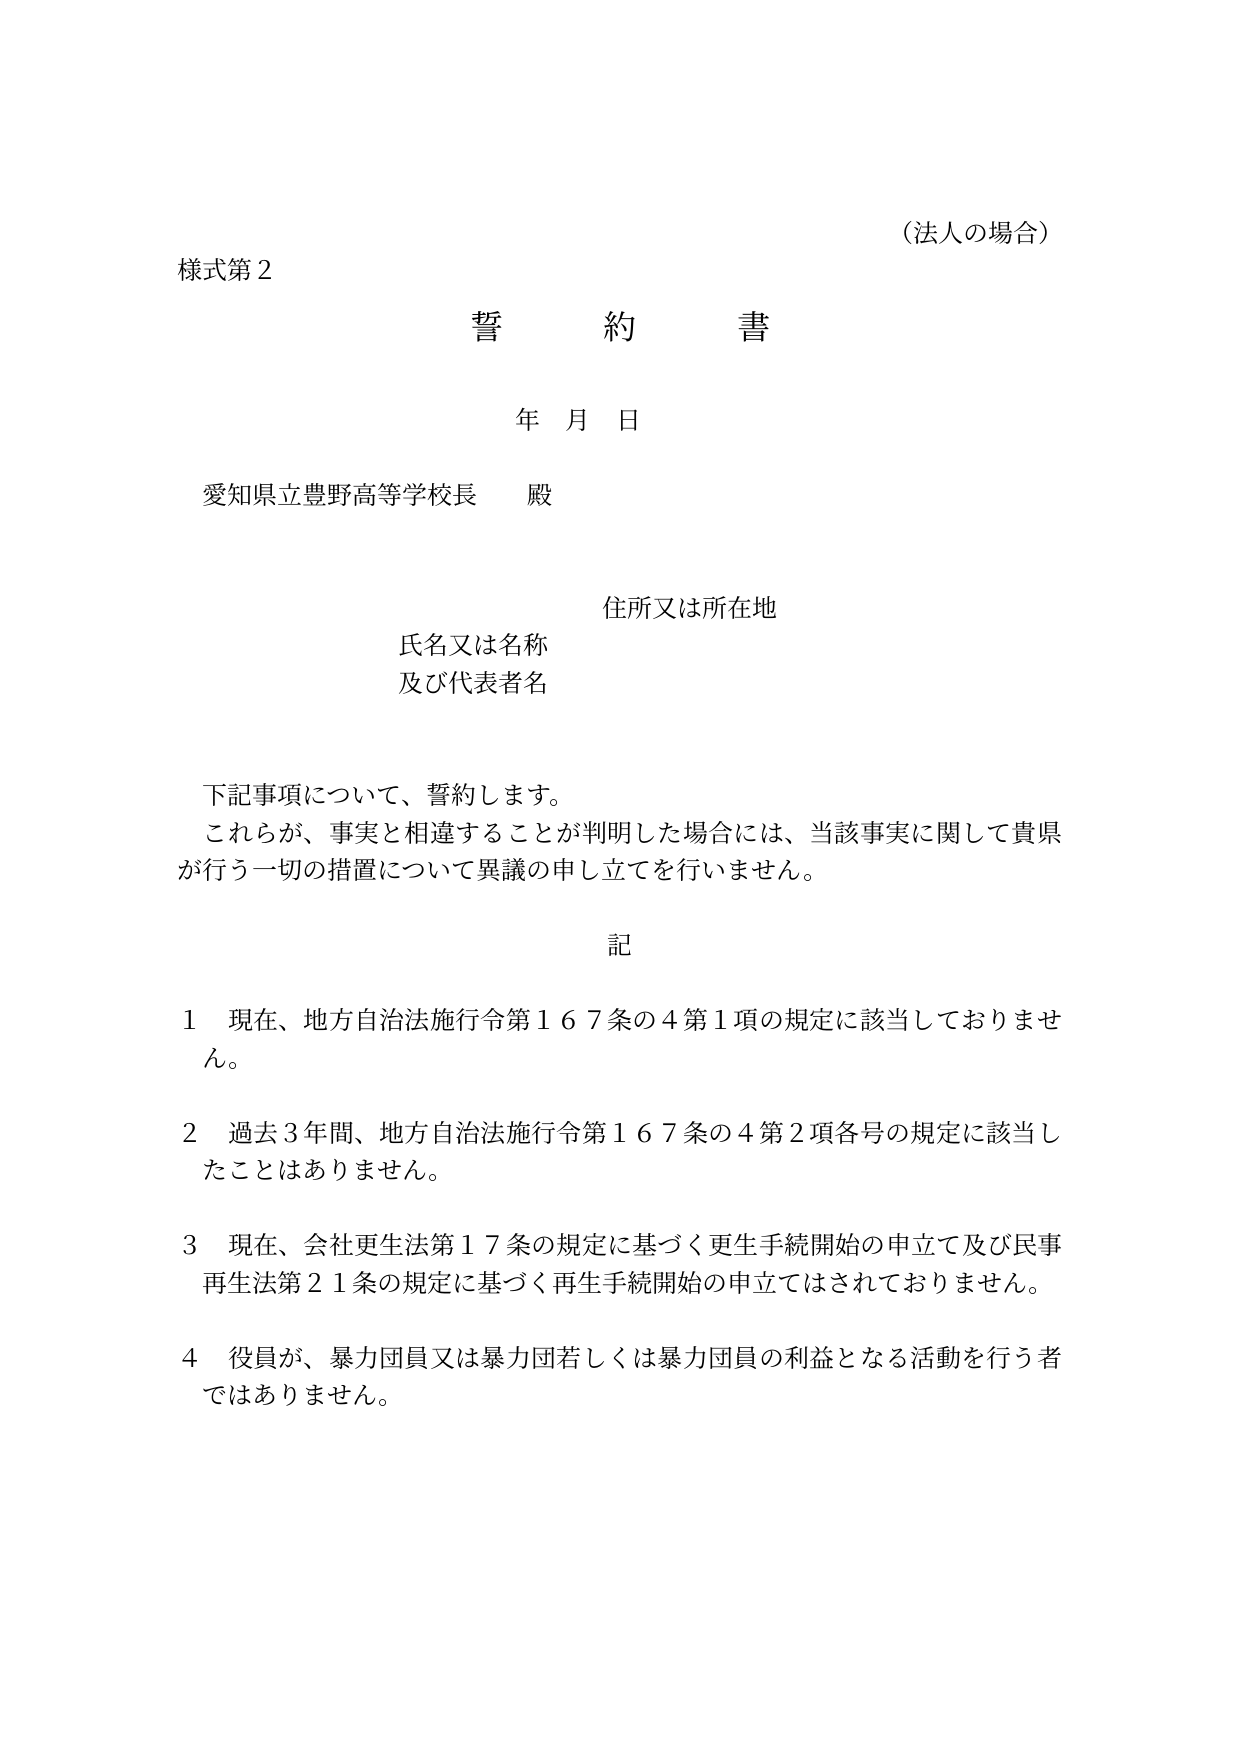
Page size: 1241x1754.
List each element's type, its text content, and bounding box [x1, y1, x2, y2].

text 愛知県立豊野高等学校長 殿 [177, 475, 1063, 513]
text １ 現在、地方自治法施行令第１６７条の４第１項の規定に該当しておりません。 [177, 1000, 1063, 1075]
text 誓 約 書 [177, 288, 1063, 363]
text 記 [177, 925, 1063, 963]
text 様式第２ [177, 250, 1063, 288]
text 下記事項について、誓約します。 [177, 775, 1063, 813]
text 年 月 日 [177, 400, 1063, 438]
text ４ 役員が、暴力団員又は暴力団若しくは暴力団員の利益となる活動を行う者ではありません。 [177, 1338, 1063, 1413]
text 氏名又は名称 [177, 625, 1063, 663]
text 及び代表者名 [177, 663, 1063, 700]
text （法人の場合） [177, 213, 1063, 250]
text これらが、事実と相違することが判明した場合には、当該事実に関して貴県が行う一切の措置について異議の申し立てを行いません。 [177, 813, 1063, 888]
text 住所又は所在地 [177, 588, 1063, 625]
text ２ 過去３年間、地方自治法施行令第１６７条の４第２項各号の規定に該当したことはありません。 [177, 1113, 1063, 1188]
text ３ 現在、会社更生法第１７条の規定に基づく更生手続開始の申立て及び民事再生法第２１条の規定に基づく再生手続開始の申立てはされておりません。 [177, 1225, 1063, 1300]
